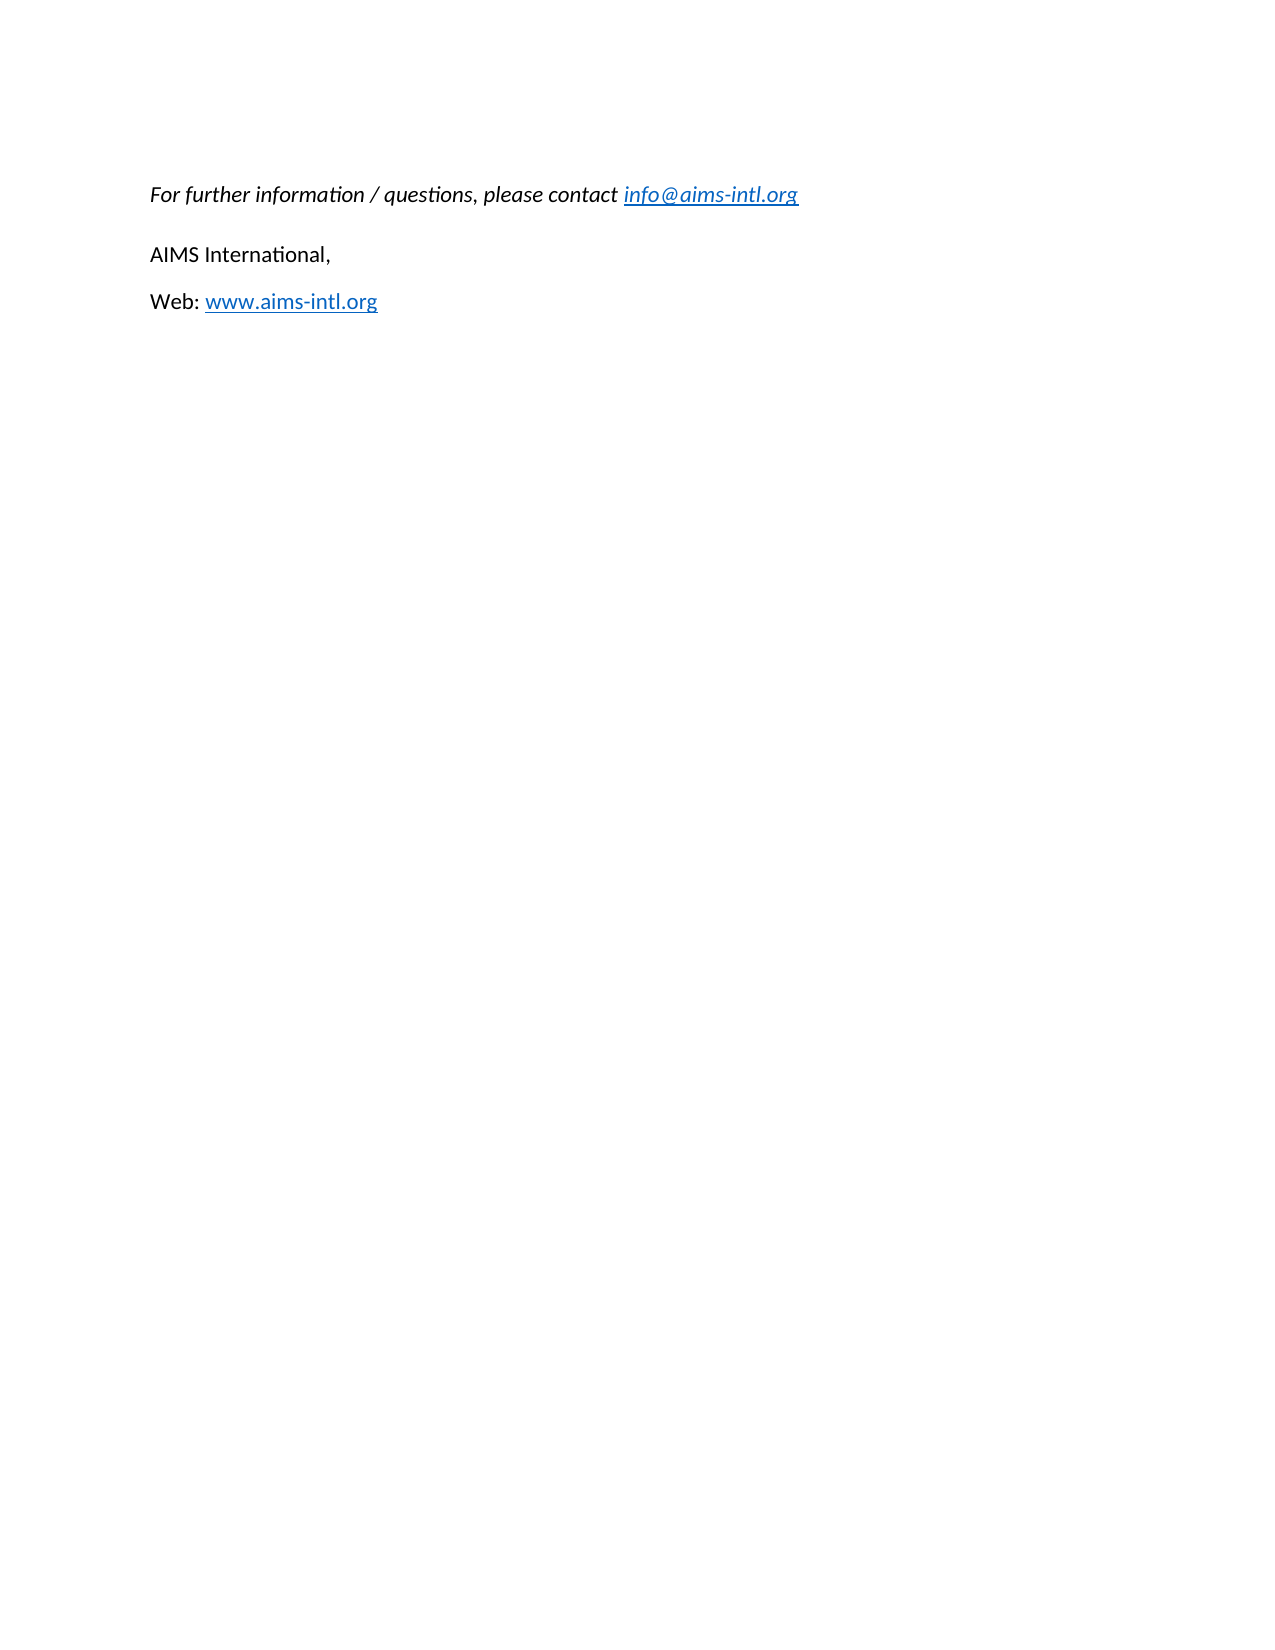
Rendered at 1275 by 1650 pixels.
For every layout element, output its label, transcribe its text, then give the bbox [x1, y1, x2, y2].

text Web: www.aims-intl.org [150, 287, 1125, 316]
text For further information / questions, please contact info@aims-intl.org [150, 180, 1125, 208]
text AIMS International, [150, 241, 1125, 269]
